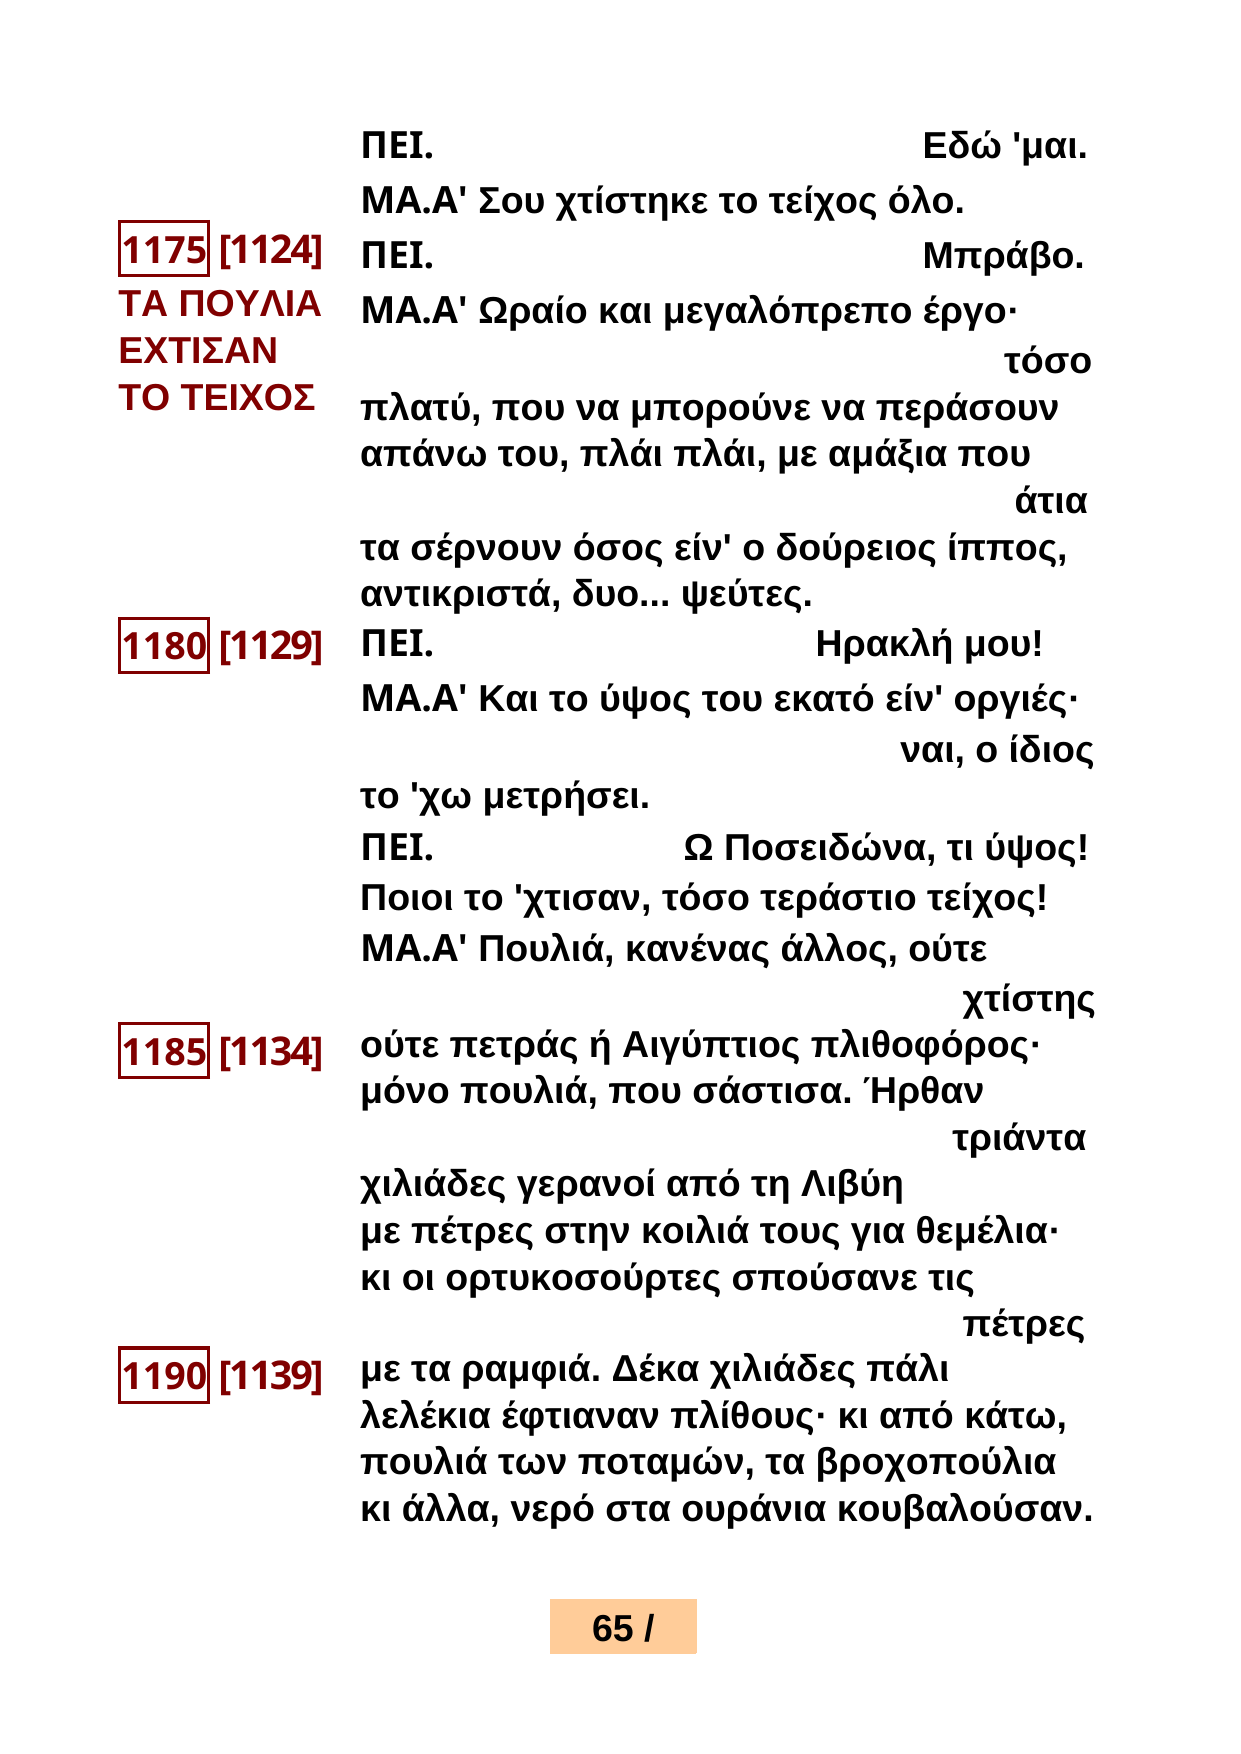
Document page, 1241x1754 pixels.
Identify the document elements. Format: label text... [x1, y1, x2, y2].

table_cell 1185 [1134] [107, 1022, 349, 1346]
table_cell ούτε πετράς ή Aιγύπτιος πλιθοφόρος· μόνο πουλιά, που σάστισα. Ήρθαν τριάντα χιλιάδες γερανοί από τη Λιβύη με πέτρες στην κοιλιά τους για θεμέλια· κι οι ορτυκοσούρτες σπούσανε τις πέτρες [349, 1022, 1110, 1346]
table_header 1175 [1124] ΤΑ ΠΟΥΛΙΑ ΕΧΤΙΣΑΝ ΤΟ ΤΕΙΧΟΣ [107, 118, 349, 617]
table_header ΠEI. Eδώ 'μαι. MA.Α' Σου χτίστηκε το τείχος όλο. ΠEI. Mπράβο. MA.Α' Ωραίο και μεγαλόπρεπο έργο· τόσο πλατύ, που να μπορούνε να περάσουν απάνω του, πλάι πλάι, με αμάξια που άτια τα σέρνουν όσος είν' ο δούρειος ίππος, αντικριστά, δυο... ψεύτες. [349, 118, 1110, 617]
table_cell ΠEI. Hρακλή μου! MA.Α' Kαι το ύψος του εκατό είν' οργιές· ναι, ο ίδιος το 'χω μετρήσει. ΠEI. Ω Ποσειδώνα, τι ύψος! Ποιοι το 'χτισαν, τόσο τεράστιο τείχος! MA.Α' Πουλιά, κανένας άλλος, ούτε χτίστης [349, 617, 1110, 1022]
table_cell 1180 [1129] [107, 617, 349, 1022]
table_cell 1190 [1139] [107, 1346, 349, 1531]
table_cell με τα ραμφιά. Δέκα χιλιάδες πάλι λελέκια έφτιαναν πλίθους· κι από κάτω, πουλιά των ποταμών, τα βροχοπούλια κι άλλα, νερό στα ουράνια κουβαλούσαν. [349, 1346, 1110, 1531]
